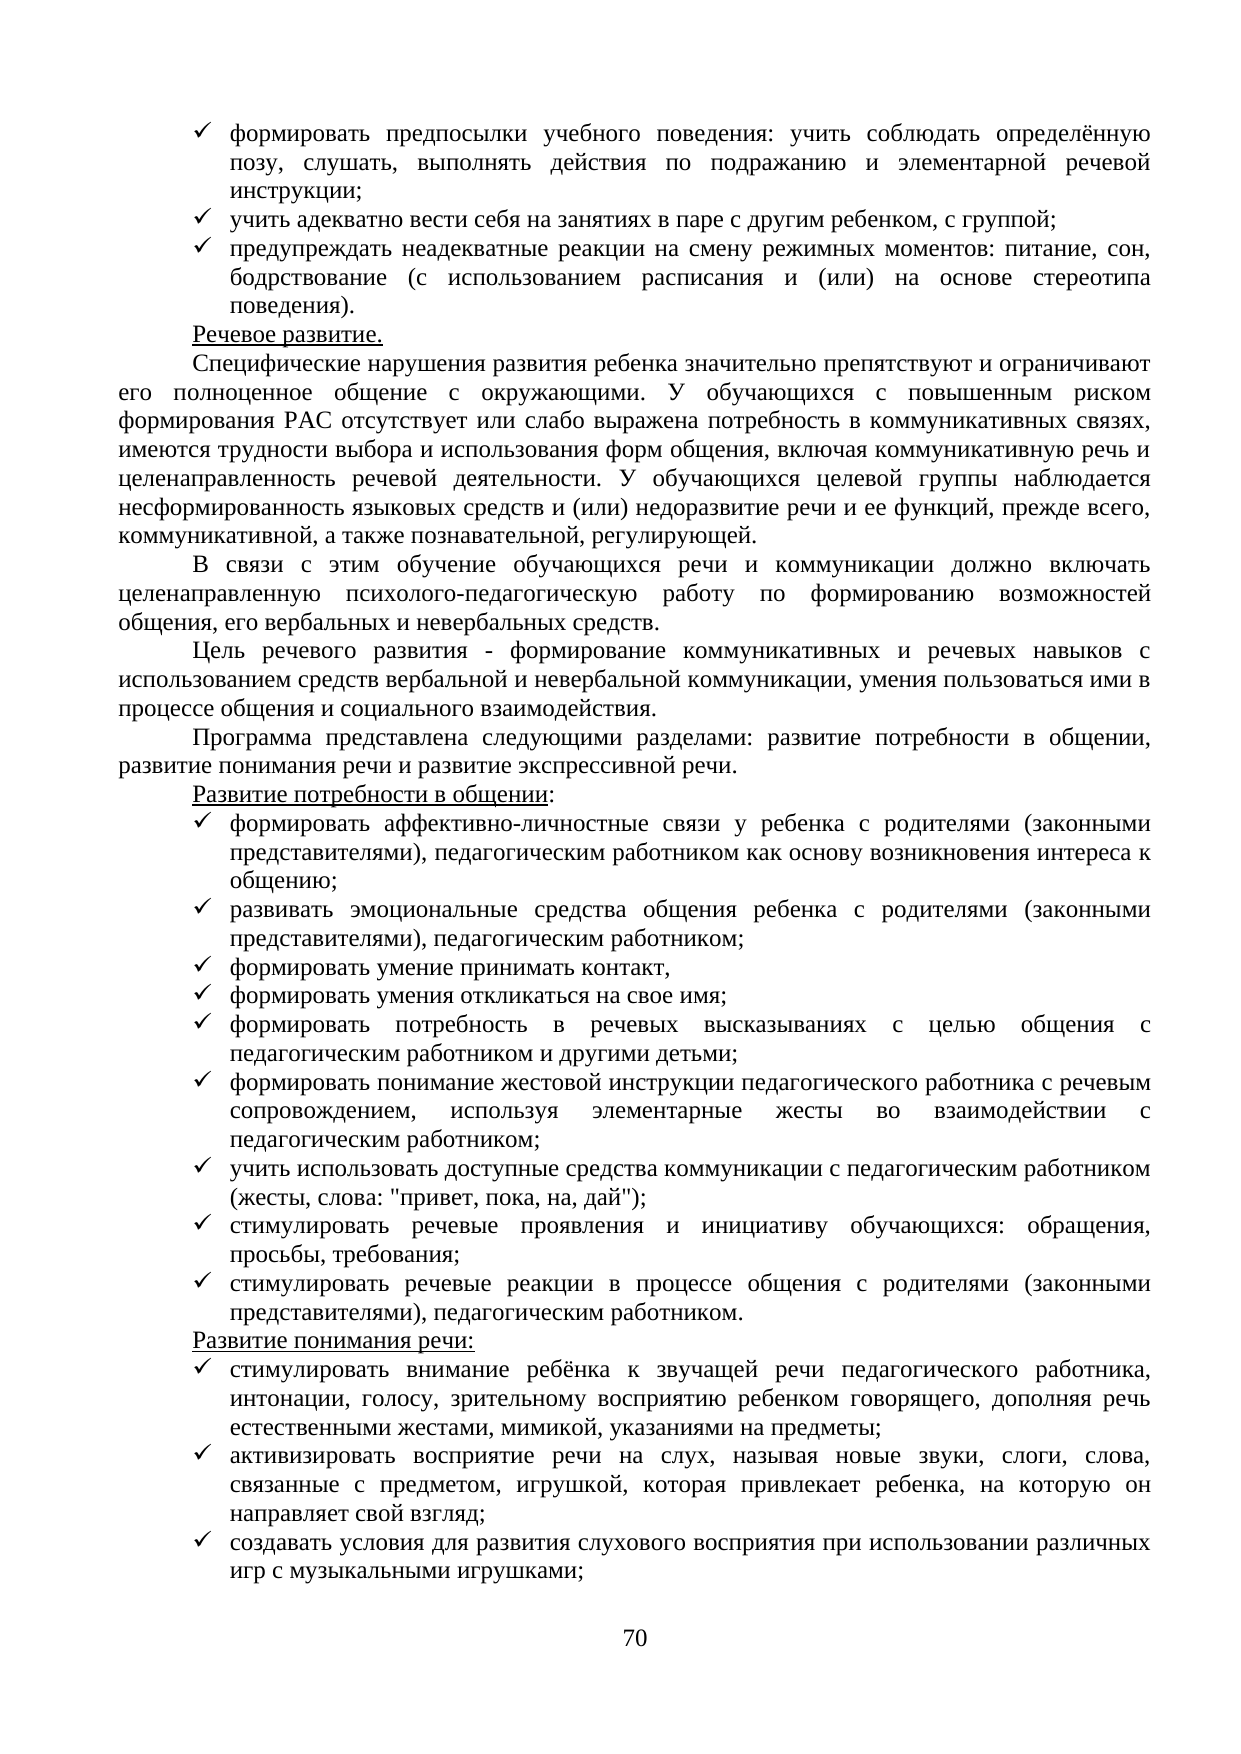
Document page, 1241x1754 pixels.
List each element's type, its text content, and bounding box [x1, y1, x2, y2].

list формировать умения откликаться на свое имя; [192, 981, 1152, 1009]
text Речевое развитие. [118, 319, 1152, 348]
list формировать умение принимать контакт, [192, 952, 1152, 981]
list стимулировать речевые реакции в процессе общения с родителями (законными представителями), педагогическим работником. [192, 1268, 1152, 1326]
list учить адекватно вести себя на занятиях в паре с другим ребенком, с группой; [192, 204, 1152, 233]
list формировать предпосылки учебного поведения: учить соблюдать определённую позу, слушать, выполнять действия по подражанию и элементарной речевой инструкции; [192, 118, 1152, 204]
list стимулировать внимание ребёнка к звучащей речи педагогического работника, интонации, голосу, зрительному восприятию ребенком говорящего, дополняя речь естественными жестами, мимикой, указаниями на предметы; [192, 1354, 1152, 1441]
list стимулировать речевые проявления и инициативу обучающихся: обращения, просьбы, требования; [192, 1211, 1152, 1268]
list создавать условия для развития слухового восприятия при использовании различных игр с музыкальными игрушками; [192, 1527, 1152, 1584]
text Развитие потребности в общении: [118, 779, 1152, 808]
text В связи с этим обучение обучающихся речи и коммуникации должно включать целенаправленную психолого-педагогическую работу по формированию возможностей общения, его вербальных и невербальных средств. [118, 549, 1152, 636]
list предупреждать неадекватные реакции на смену режимных моментов: питание, сон, бодрствование (с использованием расписания и (или) на основе стереотипа поведения). [192, 233, 1152, 319]
text Программа представлена следующими разделами: развитие потребности в общении, развитие понимания речи и развитие экспрессивной речи. [118, 722, 1152, 779]
text Цель речевого развития - формирование коммуникативных и речевых навыков с использованием средств вербальной и невербальной коммуникации, умения пользоваться ими в процессе общения и социального взаимодействия. [118, 636, 1152, 722]
list учить использовать доступные средства коммуникации с педагогическим работником (жесты, слова: "привет, пока, на, дай"); [192, 1153, 1152, 1211]
list формировать аффективно-личностные связи у ребенка с родителями (законными представителями), педагогическим работником как основу возникновения интереса к общению; [192, 808, 1152, 894]
list активизировать восприятие речи на слух, называя новые звуки, слоги, слова, связанные с предметом, игрушкой, которая привлекает ребенка, на которую он направляет свой взгляд; [192, 1441, 1152, 1527]
text Специфические нарушения развития ребенка значительно препятствуют и ограничивают его полноценное общение с окружающими. У обучающихся с повышенным риском формирования РАС отсутствует или слабо выражена потребность в коммуникативных связях, имеются трудности выбора и использования форм общения, включая коммуникативную речь и целенаправленность речевой деятельности. У обучающихся целевой группы наблюдается несформированность языковых средств и (или) недоразвитие речи и ее функций, прежде всего, коммуникативной, а также познавательной, регулирующей. [118, 348, 1152, 549]
list формировать потребность в речевых высказываниях с целью общения с педагогическим работником и другими детьми; [192, 1009, 1152, 1067]
list развивать эмоциональные средства общения ребенка с родителями (законными представителями), педагогическим работником; [192, 894, 1152, 952]
list формировать понимание жестовой инструкции педагогического работника с речевым сопровождением, используя элементарные жесты во взаимодействии с педагогическим работником; [192, 1067, 1152, 1153]
text Развитие понимания речи: [118, 1326, 1152, 1354]
